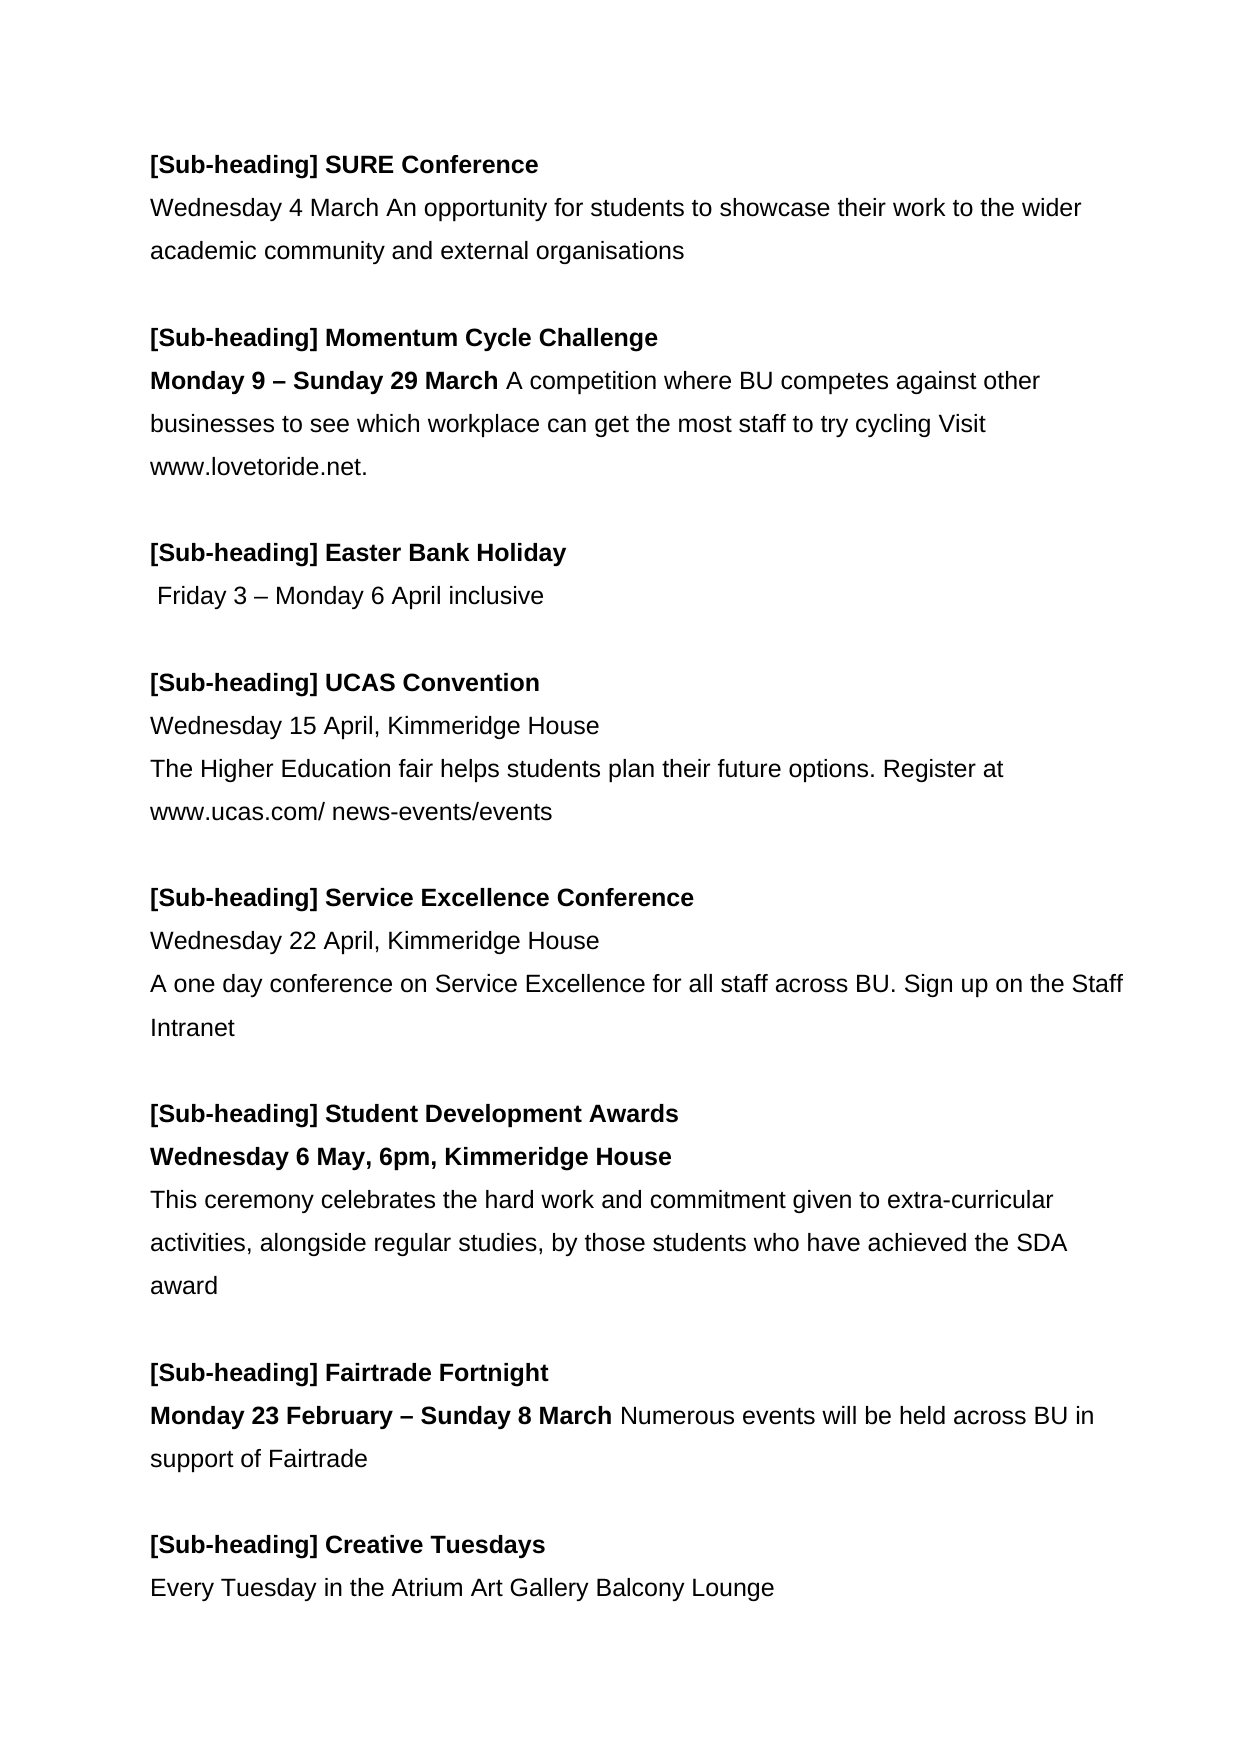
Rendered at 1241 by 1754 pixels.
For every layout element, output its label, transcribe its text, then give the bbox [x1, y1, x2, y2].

text [Sub-heading] Momentum Cycle Challenge [150, 322, 1137, 351]
text Friday 3 – Monday 6 April inclusive [150, 581, 1137, 610]
text Wednesday 4 March An opportunity for students to showcase their work to the wider academic community and external organisations [150, 193, 1137, 265]
text [Sub-heading] Fairtrade Fortnight [150, 1357, 1137, 1386]
text [Sub-heading] Student Development Awards [150, 1099, 1137, 1127]
text A one day conference on Service Excellence for all staff across BU. Sign up on the Staff Intranet [150, 969, 1137, 1041]
text [Sub-heading] SURE Conference [150, 150, 1137, 179]
text The Higher Education fair helps students plan their future options. Register at www.ucas.com/ news-events/events [150, 754, 1137, 826]
text Every Tuesday in the Atrium Art Gallery Balcony Lounge [150, 1573, 1137, 1602]
text Monday 23 February – Sunday 8 March Numerous events will be held across BU in support of Fairtrade [150, 1401, 1137, 1472]
text Wednesday 22 April, Kimmeridge House [150, 926, 1137, 955]
text [Sub-heading] Service Excellence Conference [150, 883, 1137, 912]
text [Sub-heading] Creative Tuesdays [150, 1530, 1137, 1559]
text This ceremony celebrates the hard work and commitment given to extra-curricular activities, alongside regular studies, by those students who have achieved the SDA award [150, 1185, 1137, 1300]
text Wednesday 15 April, Kimmeridge House [150, 711, 1137, 739]
text Monday 9 – Sunday 29 March A competition where BU competes against other businesses to see which workplace can get the most staff to try cycling Visit www.lovetoride.net. [150, 366, 1137, 481]
text [Sub-heading] UCAS Convention [150, 667, 1137, 696]
text [Sub-heading] Easter Bank Holiday [150, 538, 1137, 567]
text Wednesday 6 May, 6pm, Kimmeridge House [150, 1142, 1137, 1171]
